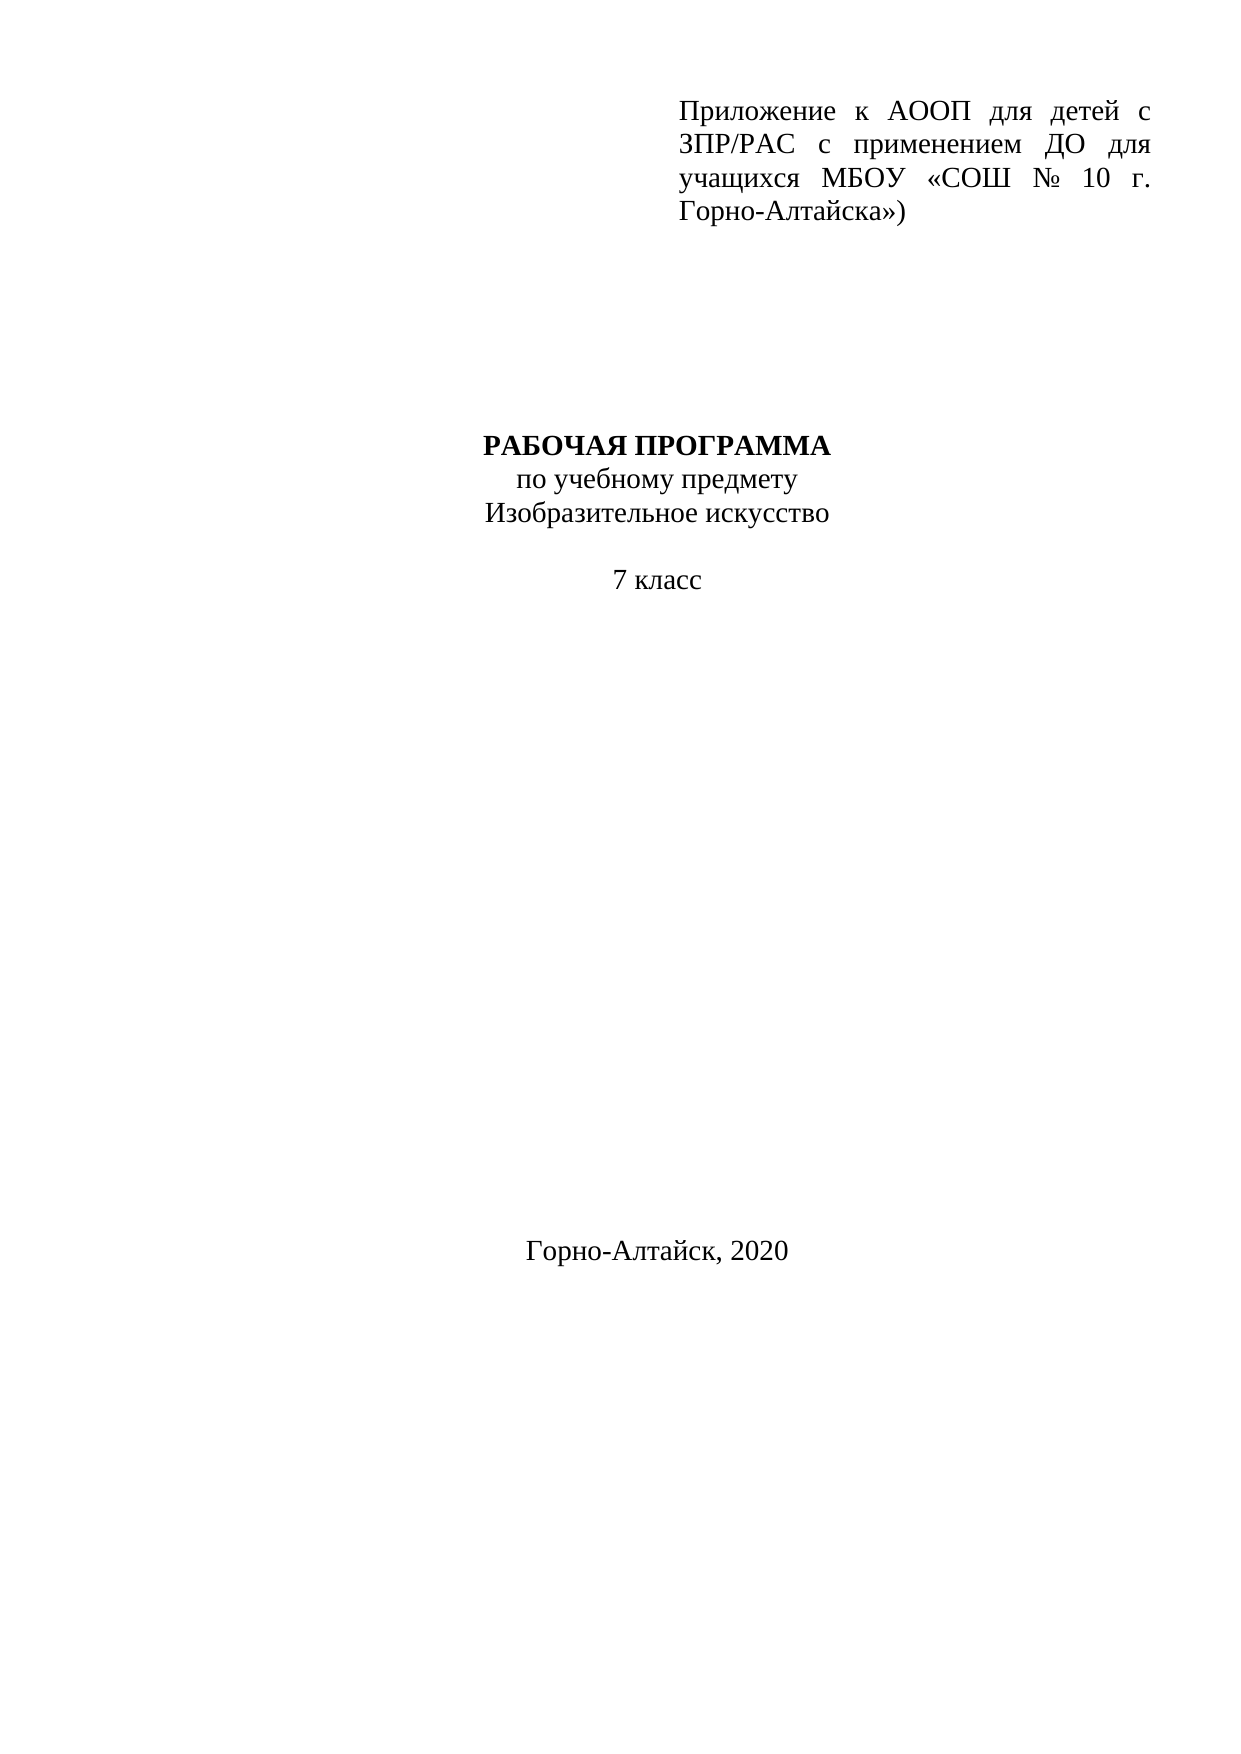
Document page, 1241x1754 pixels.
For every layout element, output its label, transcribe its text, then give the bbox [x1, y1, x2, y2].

text Приложение к АООП для детей с ЗПР/РАС с применением ДО для учащихся МБОУ «СОШ № 10 г. Горно-Алтайска») [679, 93, 1152, 227]
text по учебному предмету [162, 462, 1152, 495]
text Горно-Алтайск, 2020 [162, 1233, 1152, 1267]
text Изобразительное искусство [162, 495, 1152, 529]
text РАБОЧАЯ ПРОГРАММА [162, 428, 1152, 462]
text 7 класс [162, 562, 1152, 596]
